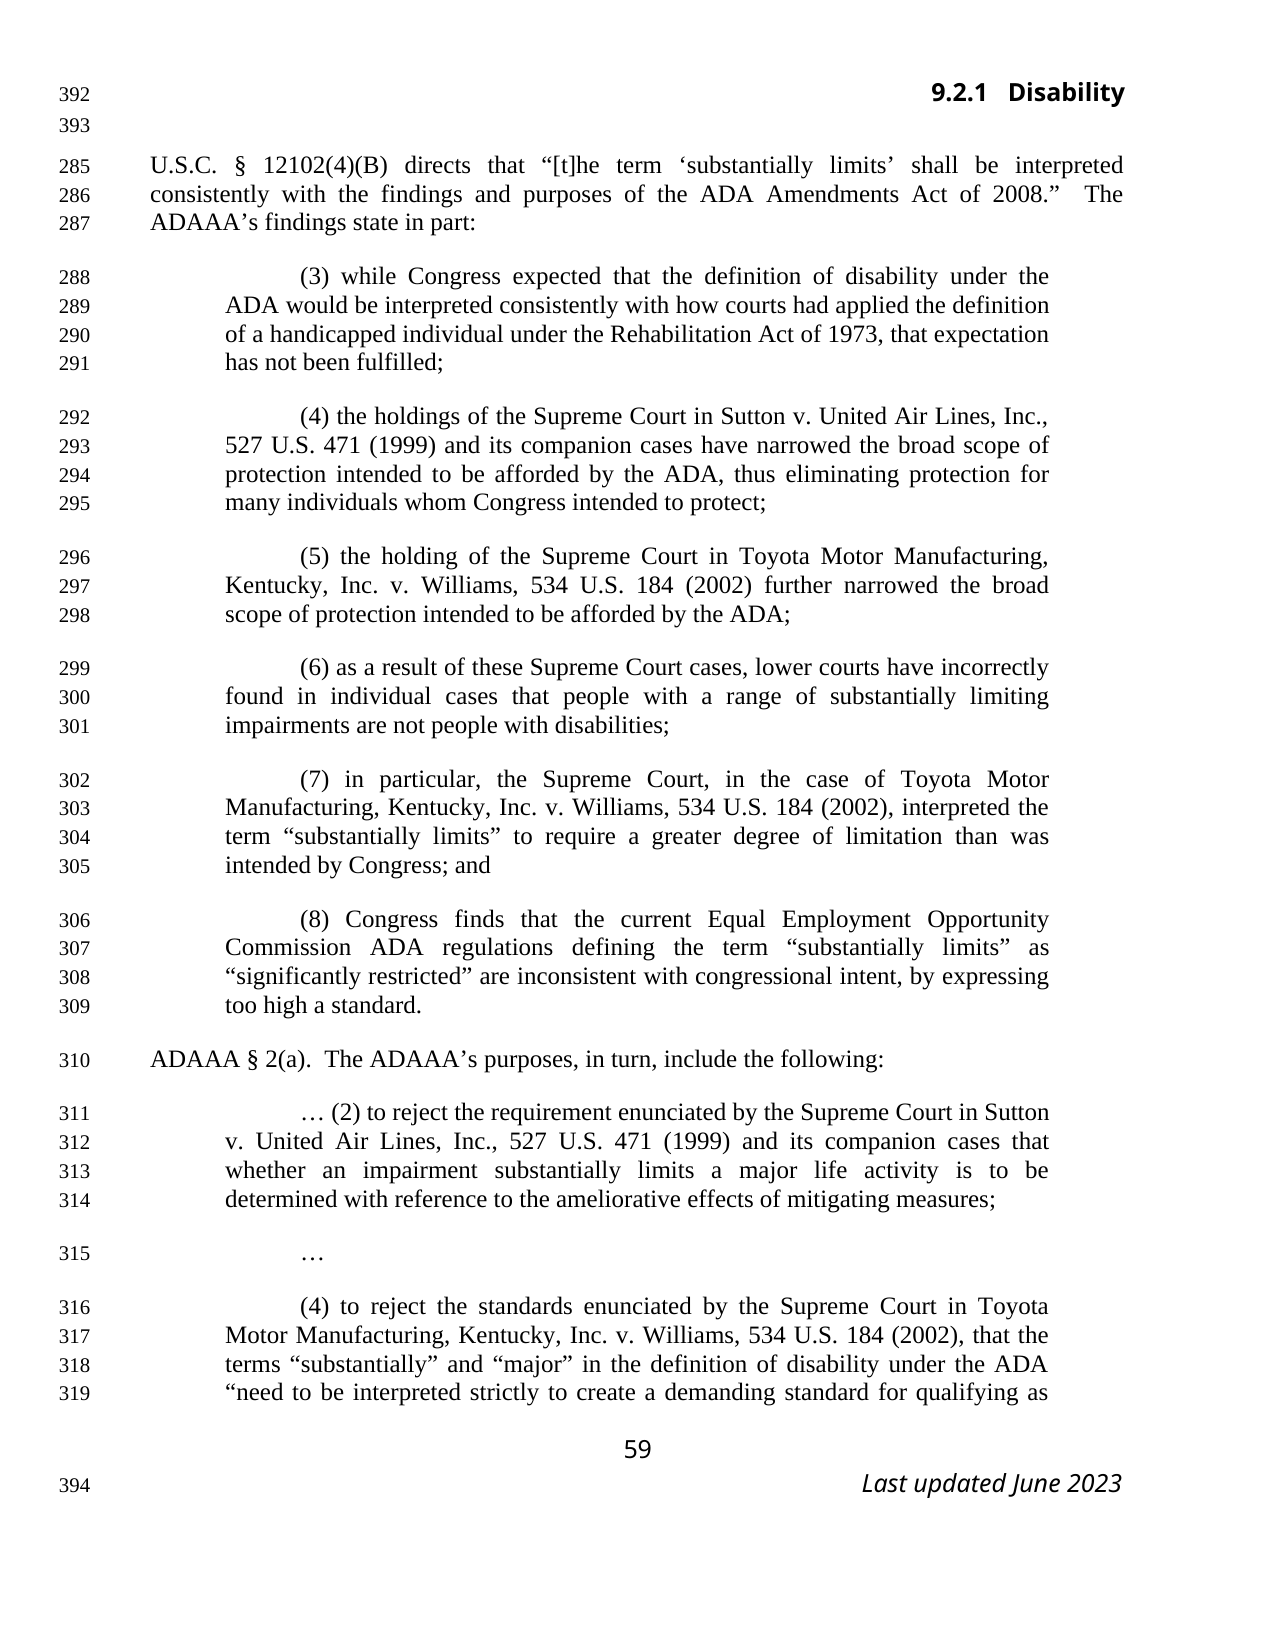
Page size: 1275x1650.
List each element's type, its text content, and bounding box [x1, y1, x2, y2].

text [225, 1291, 1050, 1406]
text The statute’s overall interpretive approach implements the ADAAA’s goal (noted above) of reversing a number of judicial interpretations that Congress regarded as overly restrictive. 42 U.S.C. § 12102(4)(B) directs that “[t]he term ‘substantially limits’ shall be interpreted consistently with the findings and purposes of the ADA Amendments Act of 2008.” The ADAAA’s findings state in part: [150, 150, 1125, 236]
text (8) Congress finds that the current Equal Employment Opportunity Commission ADA regulations defining the term “substantially limits” as “significantly restricted” are inconsistent with congressional intent, by expressing too high a standard. [225, 904, 1050, 1019]
text (6) as a result of these Supreme Court cases, lower courts have incorrectly found in individual cases that people with a range of substantially limiting impairments are not people with disabilities; [225, 652, 1050, 739]
text (7) in particular, the Supreme Court, in the case of Toyota Motor Manufacturing, Kentucky, Inc. v. Williams, 534 U.S. 184 (2002), interpreted the term “substantially limits” to require a greater degree of limitation than was intended by Congress; and [225, 764, 1050, 879]
text (4) the holdings of the Supreme Court in Sutton v. United Air Lines, Inc., 527 U.S. 471 (1999) and its companion cases have narrowed the broad scope of protection intended to be afforded by the ADA, thus eliminating protection for many individuals whom Congress intended to protect; [225, 401, 1050, 516]
text ADAAA § 2(a). The ADAAA’s purposes, in turn, include the following: [150, 1044, 1125, 1072]
text … [225, 1237, 1050, 1266]
text … (2) to reject the requirement enunciated by the Supreme Court in Sutton v. United Air Lines, Inc., 527 U.S. 471 (1999) and its companion cases that whether an impairment substantially limits a major life activity is to be determined with reference to the ameliorative effects of mitigating measures; [225, 1097, 1050, 1212]
text (3) while Congress expected that the definition of disability under the ADA would be interpreted consistently with how courts had applied the definition of a handicapped individual under the Rehabilitation Act of 1973, that expectation has not been fulfilled; [225, 261, 1050, 376]
text (5) the holding of the Supreme Court in Toyota Motor Manufacturing, Kentucky, Inc. v. Williams, 534 U.S. 184 (2002) further narrowed the broad scope of protection intended to be afforded by the ADA; [225, 541, 1050, 627]
